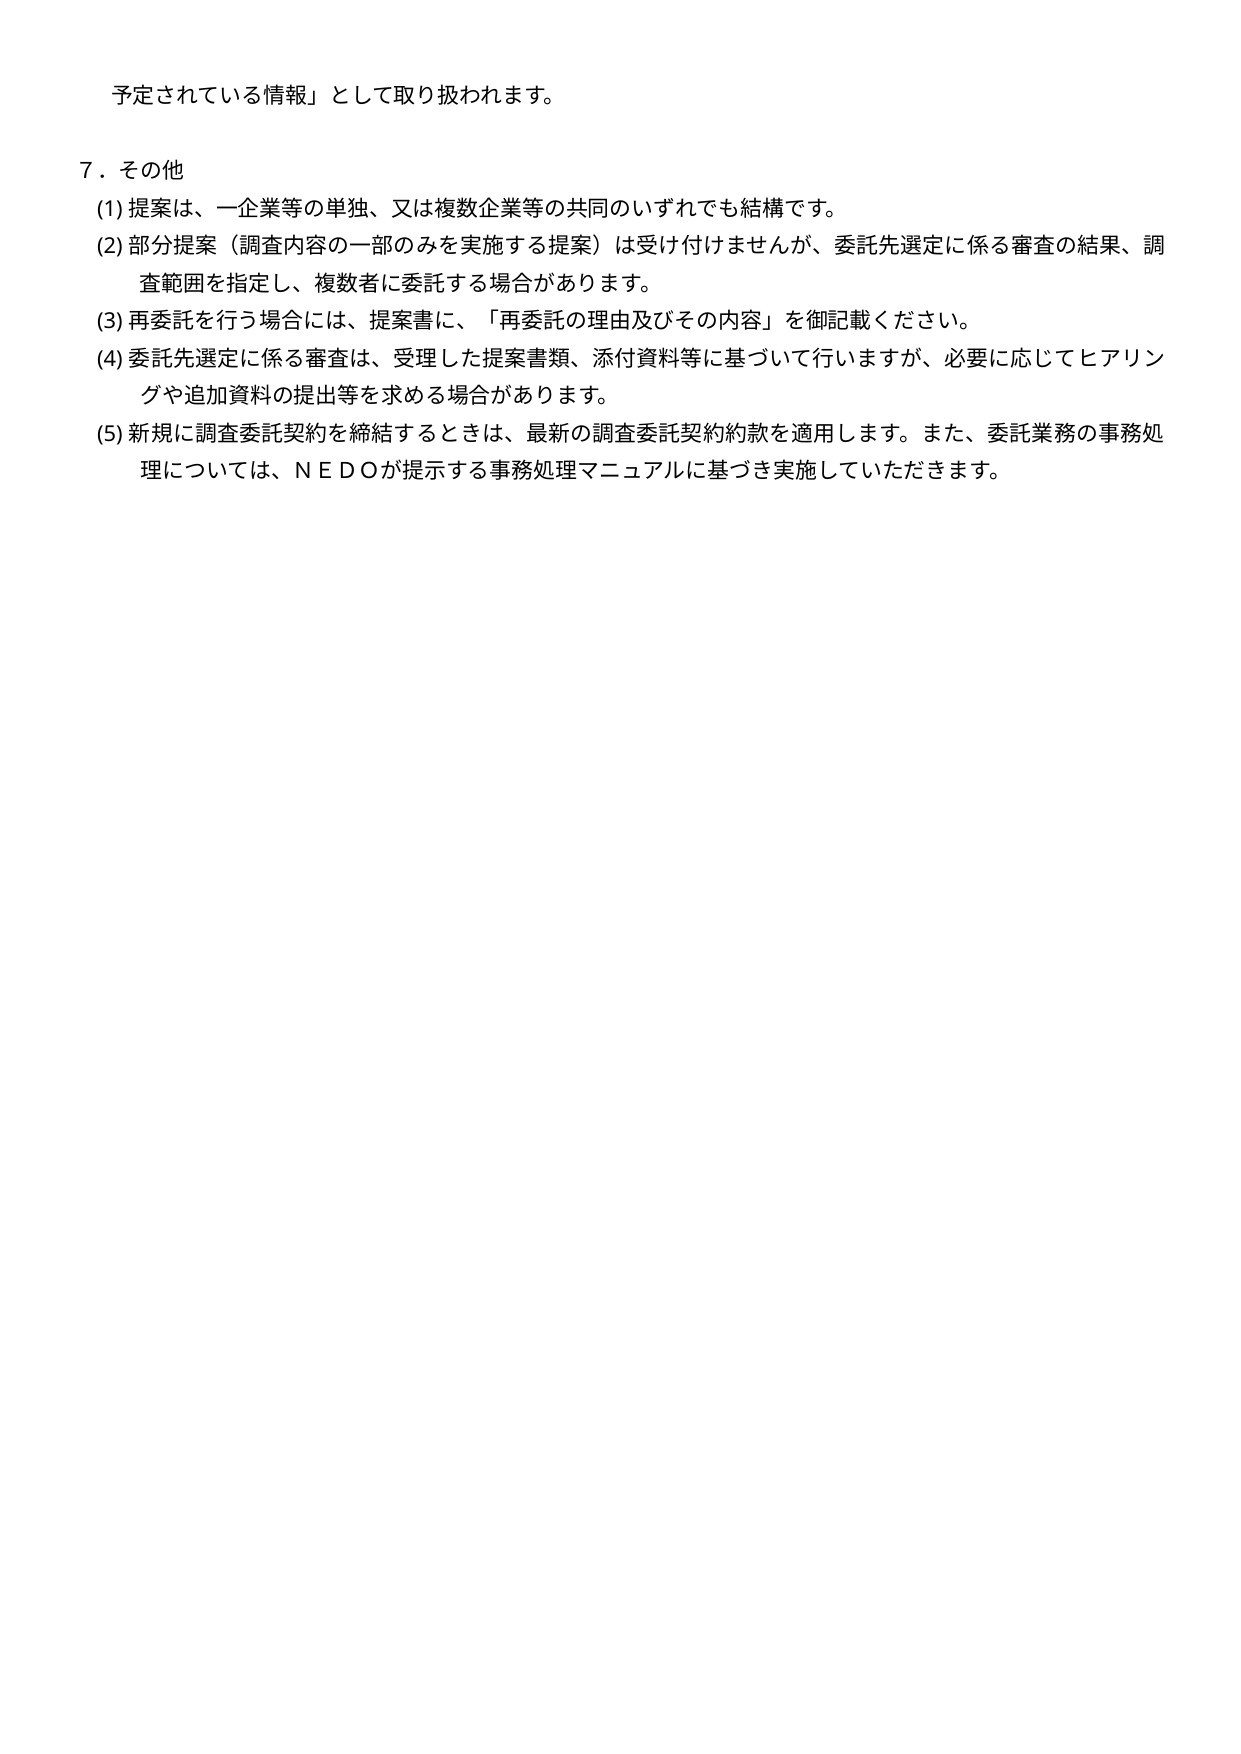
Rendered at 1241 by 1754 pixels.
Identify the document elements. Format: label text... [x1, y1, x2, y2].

text (5) 新規に調査委託契約を締結するときは、最新の調査委託契約約款を適用します。また、委託業務の事務処理については、ＮＥＤＯが提示する事務処理マニュアルに基づき実施していただきます。 [97, 413, 1165, 488]
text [111, 75, 1165, 113]
text ７．その他 [75, 150, 1165, 188]
text (1) 提案は、一企業等の単独、又は複数企業等の共同のいずれでも結構です。 [75, 188, 1165, 225]
text (2) 部分提案（調査内容の一部のみを実施する提案）は受け付けませんが、委託先選定に係る審査の結果、調査範囲を指定し、複数者に委託する場合があります。 [97, 225, 1165, 300]
text (4) 委託先選定に係る審査は、受理した提案書類、添付資料等に基づいて行いますが、必要に応じてヒアリングや追加資料の提出等を求める場合があります。 [97, 338, 1165, 413]
text (3) 再委託を行う場合には、提案書に、「再委託の理由及びその内容」を御記載ください。 [97, 300, 1165, 338]
